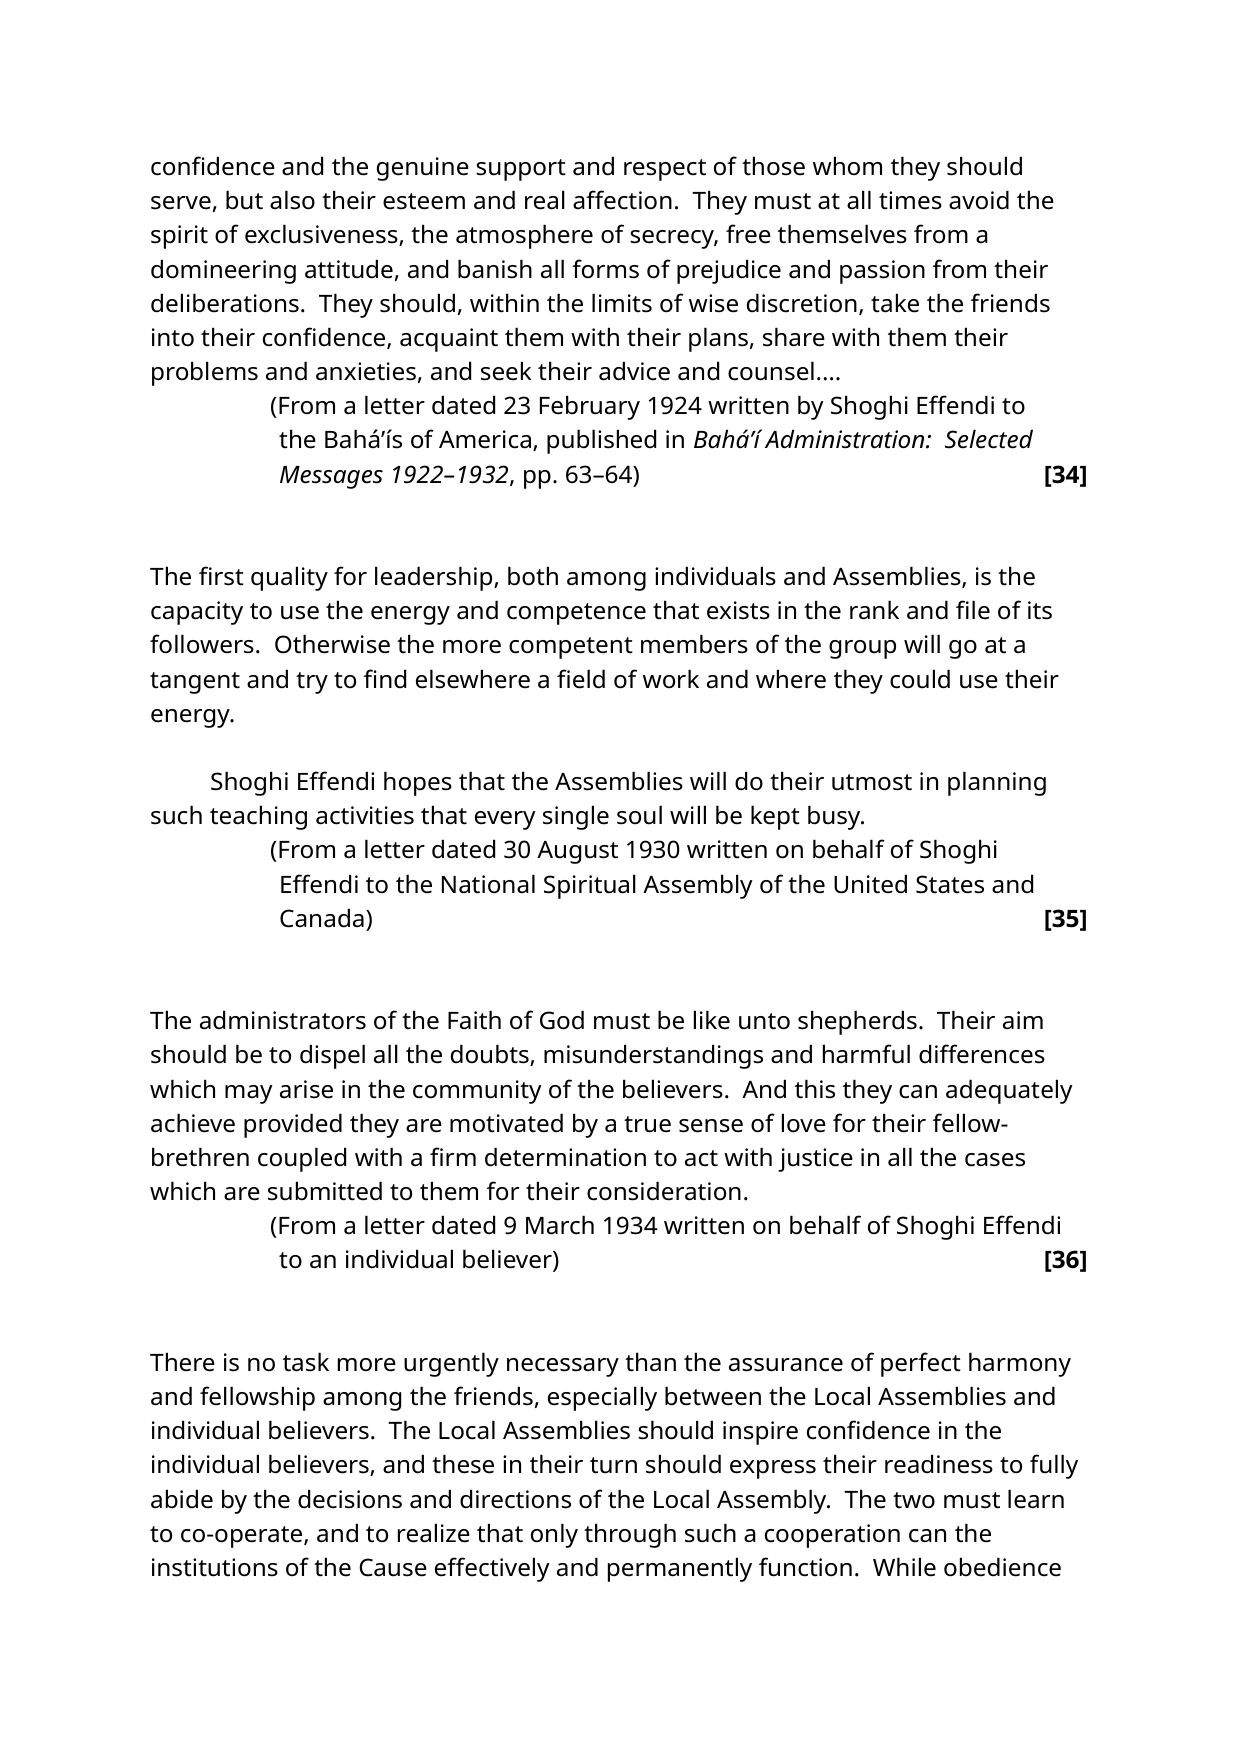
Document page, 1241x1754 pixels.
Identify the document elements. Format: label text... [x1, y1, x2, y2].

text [150, 1346, 1090, 1583]
text (From a letter dated 9 March 1934 written on behalf of Shoghi Effendi to an individual believer) [36] [270, 1209, 1068, 1276]
text (From a letter dated 30 August 1930 written on behalf of Shoghi Effendi to the National Spiritual Assembly of the United States and Canada) [35] [270, 833, 1068, 934]
text The first quality for leadership, both among individuals and Assemblies, is the capacity to use the energy and competence that exists in the rank and file of its followers. Otherwise the more competent members of the group will go at a tangent and try to find elsewhere a field of work and where they could use their energy. [150, 560, 1090, 729]
text (From a letter dated 23 February 1924 written by Shoghi Effendi to the Bahá’ís of America, published in Bahá’í Administration: Selected Messages 1922–1932, pp. 63–64) [34] [270, 389, 1068, 490]
text The administrators of the Faith of God must be like unto shepherds. Their aim should be to dispel all the doubts, misunderstandings and harmful differences which may arise in the community of the believers. And this they can adequately achieve provided they are motivated by a true sense of love for their fellow-brethren coupled with a firm determination to act with justice in all the cases which are submitted to them for their consideration. [150, 1004, 1090, 1208]
text Shoghi Effendi hopes that the Assemblies will do their utmost in planning such teaching activities that every single soul will be kept busy. [150, 765, 1090, 832]
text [150, 150, 1090, 388]
